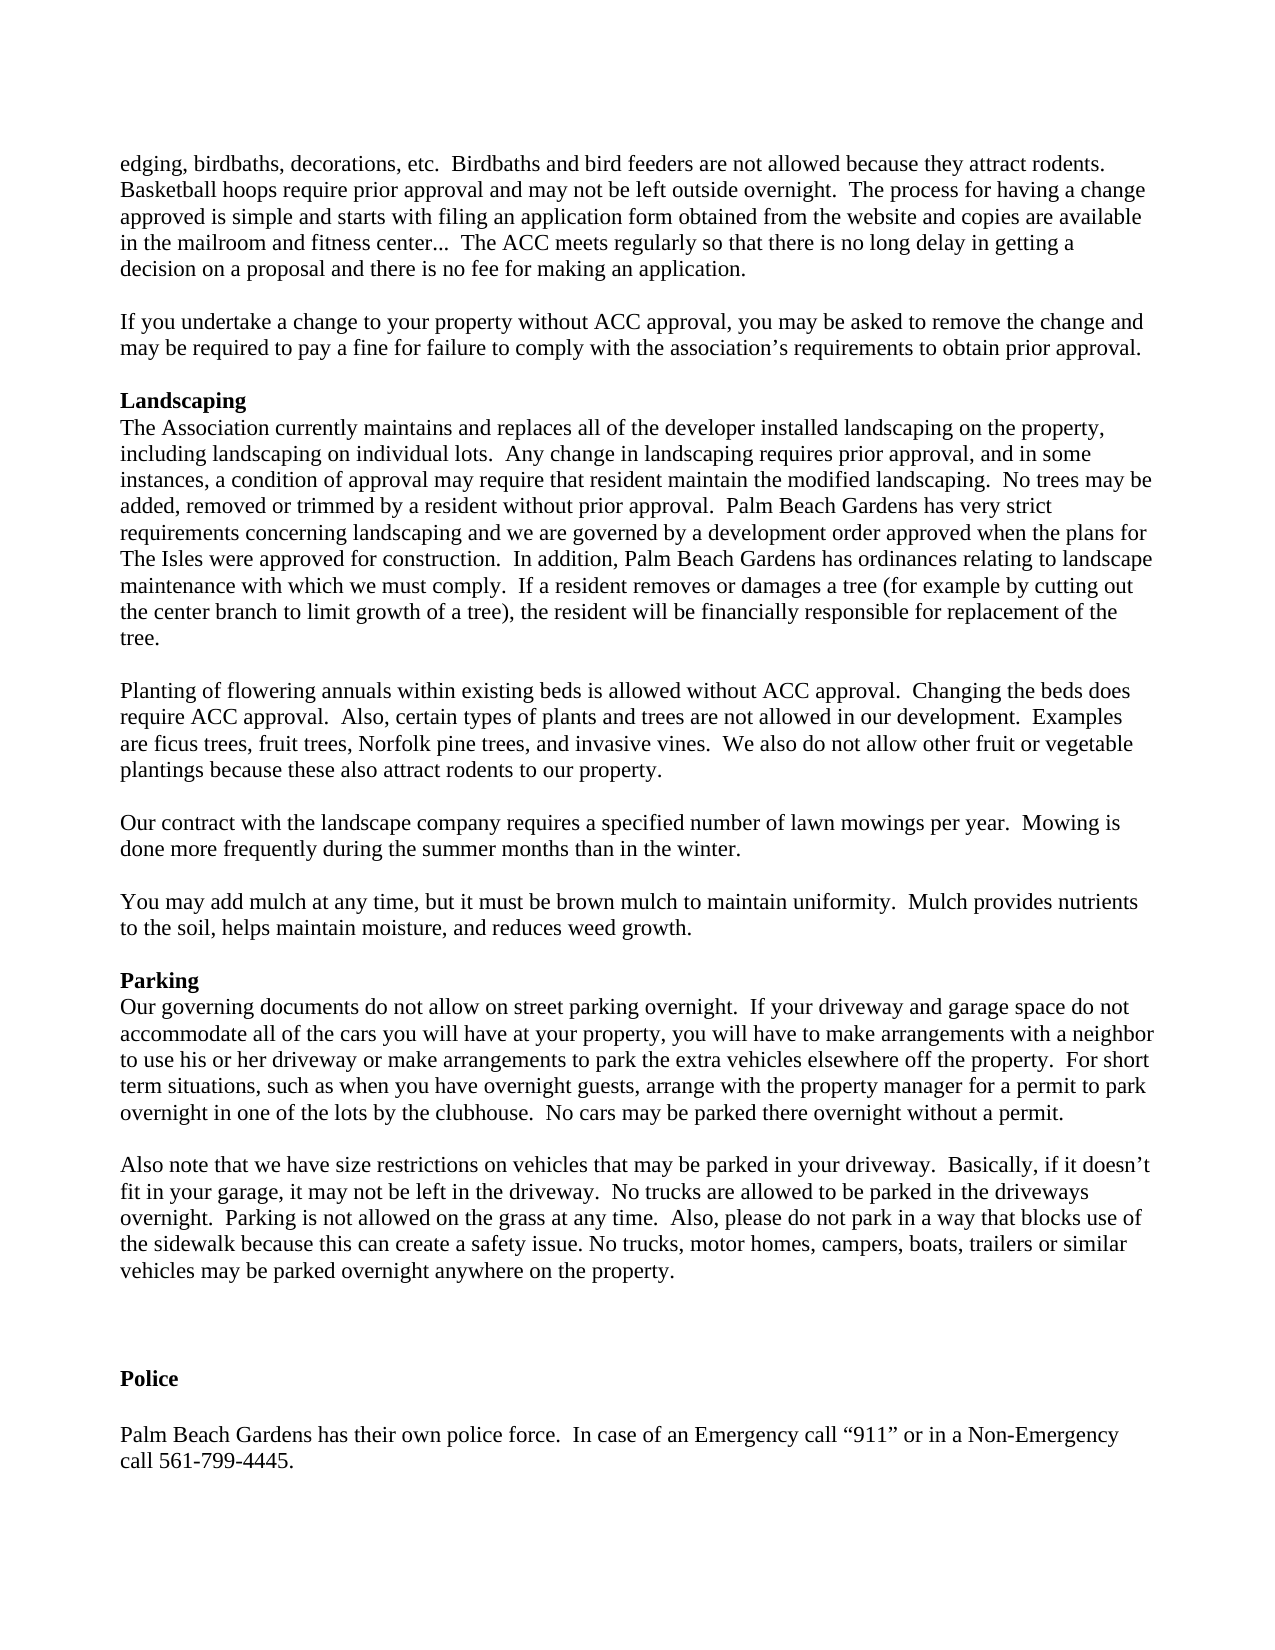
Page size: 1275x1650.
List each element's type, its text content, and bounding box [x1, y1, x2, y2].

text Our contract with the landscape company requires a specified number of lawn mowings per year. Mowing is done more frequently during the summer months than in the winter. [120, 809, 1155, 862]
text Parking [120, 967, 1155, 993]
text Also note that we have size restrictions on vehicles that may be parked in your driveway. Basically, if it doesn’t fit in your garage, it may not be left in the driveway. No trucks are allowed to be parked in the driveways overnight. Parking is not allowed on the grass at any time. Also, please do not park in a way that blocks use of the sidewalk because this can create a safety issue. No trucks, motor homes, campers, boats, trailers or similar vehicles may be parked overnight anywhere on the property. [120, 1151, 1155, 1283]
text You may add mulch at any time, but it must be brown mulch to maintain uniformity. Mulch provides nutrients to the soil, helps maintain moisture, and reduces weed growth. [120, 888, 1155, 941]
text Palm Beach Gardens has their own police force. In case of an Emergency call “911” or in a Non-Emergency call 561-799-4445. [120, 1421, 1155, 1473]
text Police [120, 1365, 1155, 1391]
text The Association currently maintains and replaces all of the developer installed landscaping on the property, including landscaping on individual lots. Any change in landscaping requires prior approval, and in some instances, a condition of approval may require that resident maintain the modified landscaping. No trees may be added, removed or trimmed by a resident without prior approval. Palm Beach Gardens has very strict requirements concerning landscaping and we are governed by a development order approved when the plans for The Isles were approved for construction. In addition, Palm Beach Gardens has ordinances relating to landscape maintenance with which we must comply. If a resident removes or damages a tree (for example by cutting out the center branch to limit growth of a tree), the resident will be financially responsible for replacement of the tree. [120, 413, 1155, 651]
text Landscaping [120, 387, 1155, 413]
text Planting of flowering annuals within existing beds is allowed without ACC approval. Changing the beds does require ACC approval. Also, certain types of plants and trees are not allowed in our development. Examples are ficus trees, fruit trees, Norfolk pine trees, and invasive vines. We also do not allow other fruit or vegetable plantings because these also attract rodents to our property. [120, 677, 1155, 782]
text If you undertake a change to your property without ACC approval, you may be asked to remove the change and may be required to pay a fine for failure to comply with the association’s requirements to obtain prior approval. [120, 308, 1155, 361]
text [120, 150, 1155, 282]
text Our governing documents do not allow on street parking overnight. If your driveway and garage space do not accommodate all of the cars you will have at your property, you will have to make arrangements with a neighbor to use his or her driveway or make arrangements to park the extra vehicles elsewhere off the property. For short term situations, such as when you have overnight guests, arrange with the property manager for a permit to park overnight in one of the lots by the clubhouse. No cars may be parked there overnight without a permit. [120, 993, 1155, 1125]
